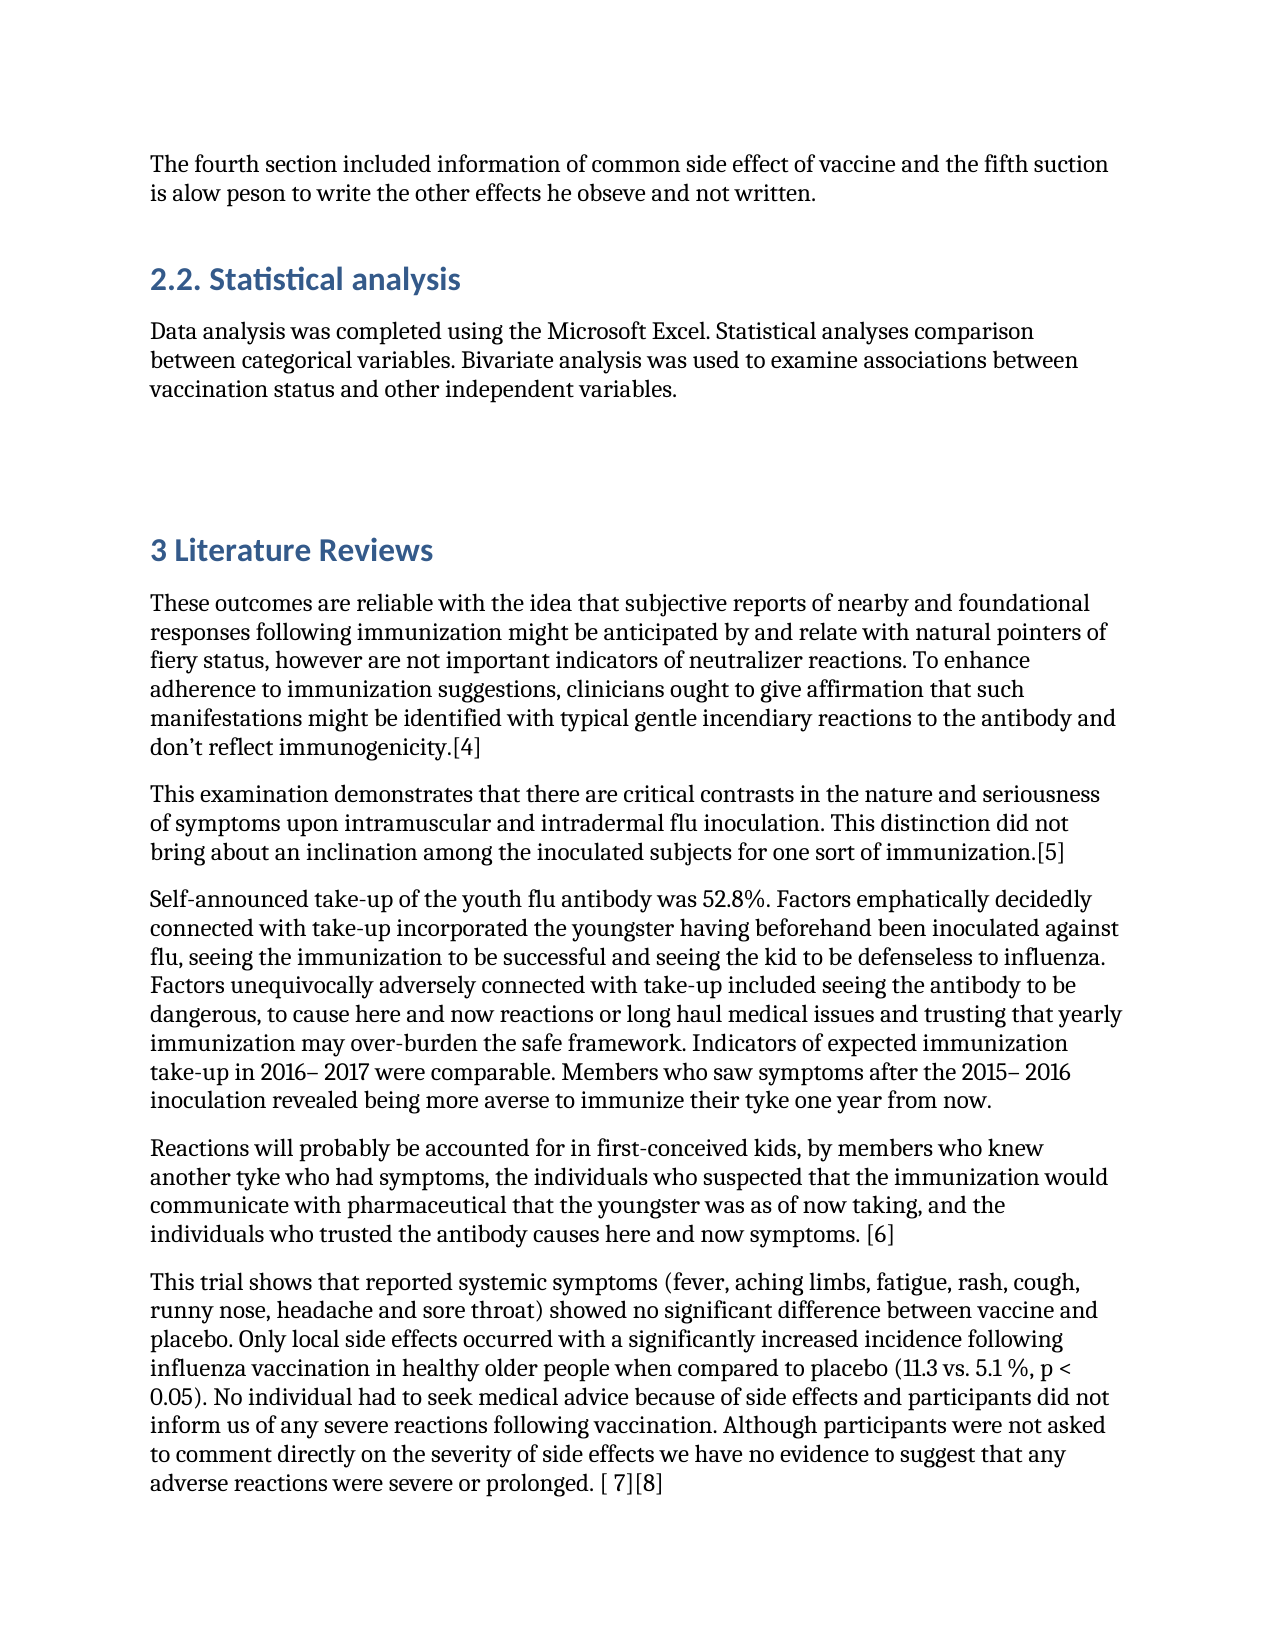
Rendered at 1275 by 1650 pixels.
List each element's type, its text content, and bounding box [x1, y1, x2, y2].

text Reactions will probably be accounted for in first-conceived kids, by members who knew another tyke who had symptoms, the individuals who suspected that the immunization would communicate with pharmaceutical that the youngster was as of now taking, and the individuals who trusted the antibody causes here and now symptoms. [6] [150, 1134, 1125, 1249]
text Self-announced take-up of the youth flu antibody was 52.8%. Factors emphatically decidedly connected with take-up incorporated the youngster having beforehand been inoculated against flu, seeing the immunization to be successful and seeing the kid to be defenseless to influenza. Factors unequivocally adversely connected with take-up included seeing the antibody to be dangerous, to cause here and now reactions or long haul medical issues and trusting that yearly immunization may over-burden the safe framework. Indicators of expected immunization take-up in 2016– 2017 were comparable. Members who saw symptoms after the 2015– 2016 inoculation revealed being more averse to immunize their tyke one year from now. [150, 885, 1125, 1115]
text This trial shows that reported systemic symptoms (fever, aching limbs, fatigue, rash, cough, runny nose, headache and sore throat) showed no significant difference between vaccine and placebo. Only local side effects occurred with a significantly increased incidence following influenza vaccination in healthy older people when compared to placebo (11.3 vs. 5.1 %, p < 0.05). No individual had to seek medical advice because of side effects and participants did not inform us of any severe reactions following vaccination. Although participants were not asked to comment directly on the severity of side effects we have no evidence to suggest that any adverse reactions were severe or prolonged. [ 7][8] [150, 1268, 1125, 1498]
text This examination demonstrates that there are critical contrasts in the nature and seriousness of symptoms upon intramuscular and intradermal flu inoculation. This distinction did not bring about an inclination among the inoculated subjects for one sort of immunization.[5] [150, 780, 1125, 866]
text The fourth section included information of common side effect of vaccine and the fifth suction is alow peson to write the other effects he obseve and not written. [150, 150, 1125, 207]
text Data analysis was completed using the Microsoft Excel. Statistical analyses comparison between categorical variables. Bivariate analysis was used to examine associations between vaccination status and other independent variables. [150, 317, 1125, 403]
subtitle 3 Literature Reviews [150, 529, 1125, 570]
subtitle 2.2. Statistical analysis [150, 257, 1125, 298]
text These outcomes are reliable with the idea that subjective reports of nearby and foundational responses following immunization might be anticipated by and relate with natural pointers of fiery status, however are not important indicators of neutralizer reactions. To enhance adherence to immunization suggestions, clinicians ought to give affirmation that such manifestations might be identified with typical gentle incendiary reactions to the antibody and don’t reflect immunogenicity.[4] [150, 589, 1125, 761]
